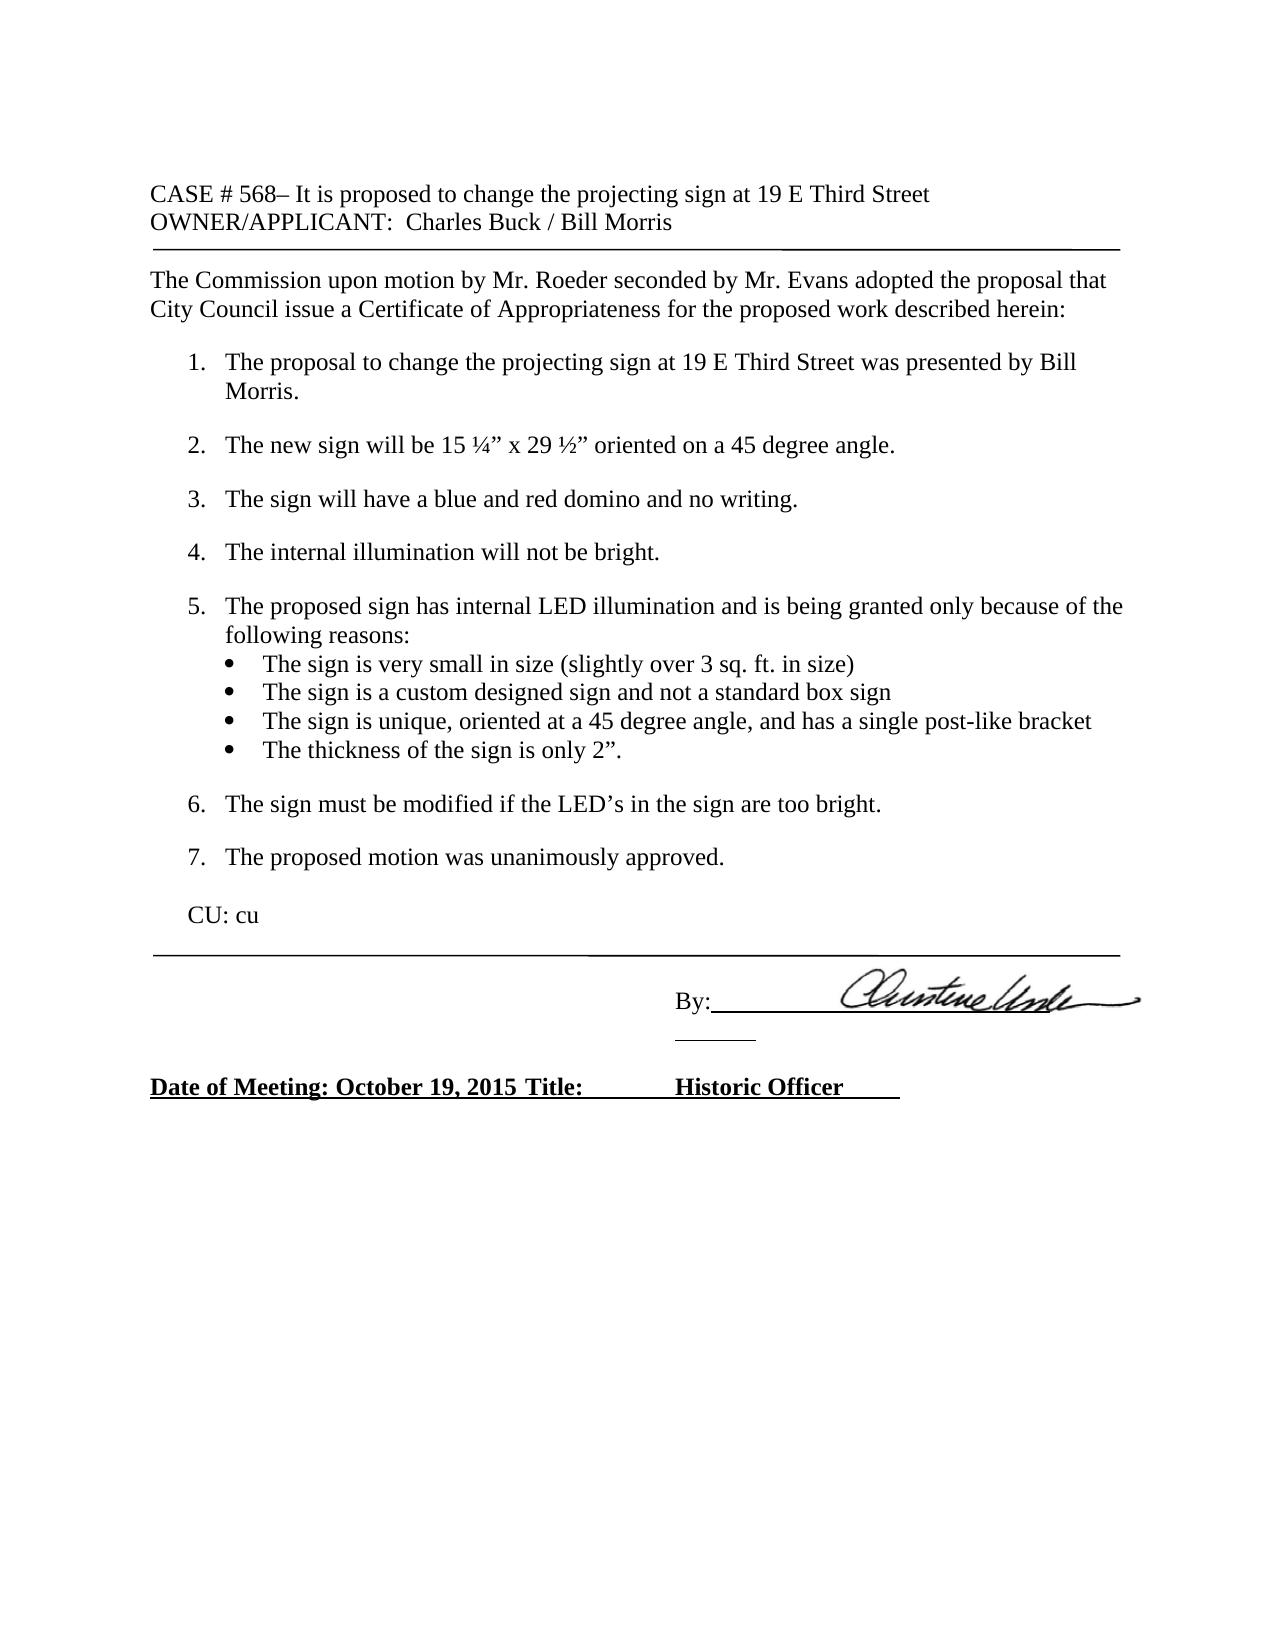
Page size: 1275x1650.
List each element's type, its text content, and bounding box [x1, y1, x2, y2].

text CU: cu [187, 900, 1125, 929]
text By: [675, 986, 1125, 1044]
list The sign is unique, oriented at a 45 degree angle, and has a single post-like bracket [225, 706, 1125, 735]
list The thickness of the sign is only 2”. [225, 735, 1125, 764]
list The sign will have a blue and red domino and no writing. [187, 484, 1125, 512]
list The internal illumination will not be bright. [187, 537, 1125, 566]
list The sign is a custom designed sign and not a standard box sign [225, 677, 1125, 706]
list The proposal to change the projecting sign at 19 E Third Street was presented by Bill Morris. [187, 347, 1125, 405]
text CASE # 568– It is proposed to change the projecting sign at 19 E Third Street [150, 179, 1125, 207]
text The Commission upon motion by Mr. Roeder seconded by Mr. Evans adopted the proposal that City Council issue a Certificate of Appropriateness for the proposed work described herein: [150, 265, 1125, 322]
title Date of Meeting: Title: Historic Officer [150, 1072, 1125, 1101]
picture [814, 953, 1158, 1028]
list The proposed motion was unanimously approved. [187, 842, 1125, 871]
text OWNER/APPLICANT: Charles Buck / Bill Morris [150, 207, 1125, 236]
list The sign must be modified if the LED’s in the sign are too bright. [187, 789, 1125, 817]
list The sign is very small in size (slightly over 3 sq. ft. in size) [225, 649, 1125, 677]
list The proposed sign has internal LED illumination and is being granted only because of the following reasons: [187, 591, 1125, 649]
list The new sign will be 15 ¼” x 29 ½” oriented on a 45 degree angle. [187, 430, 1125, 459]
